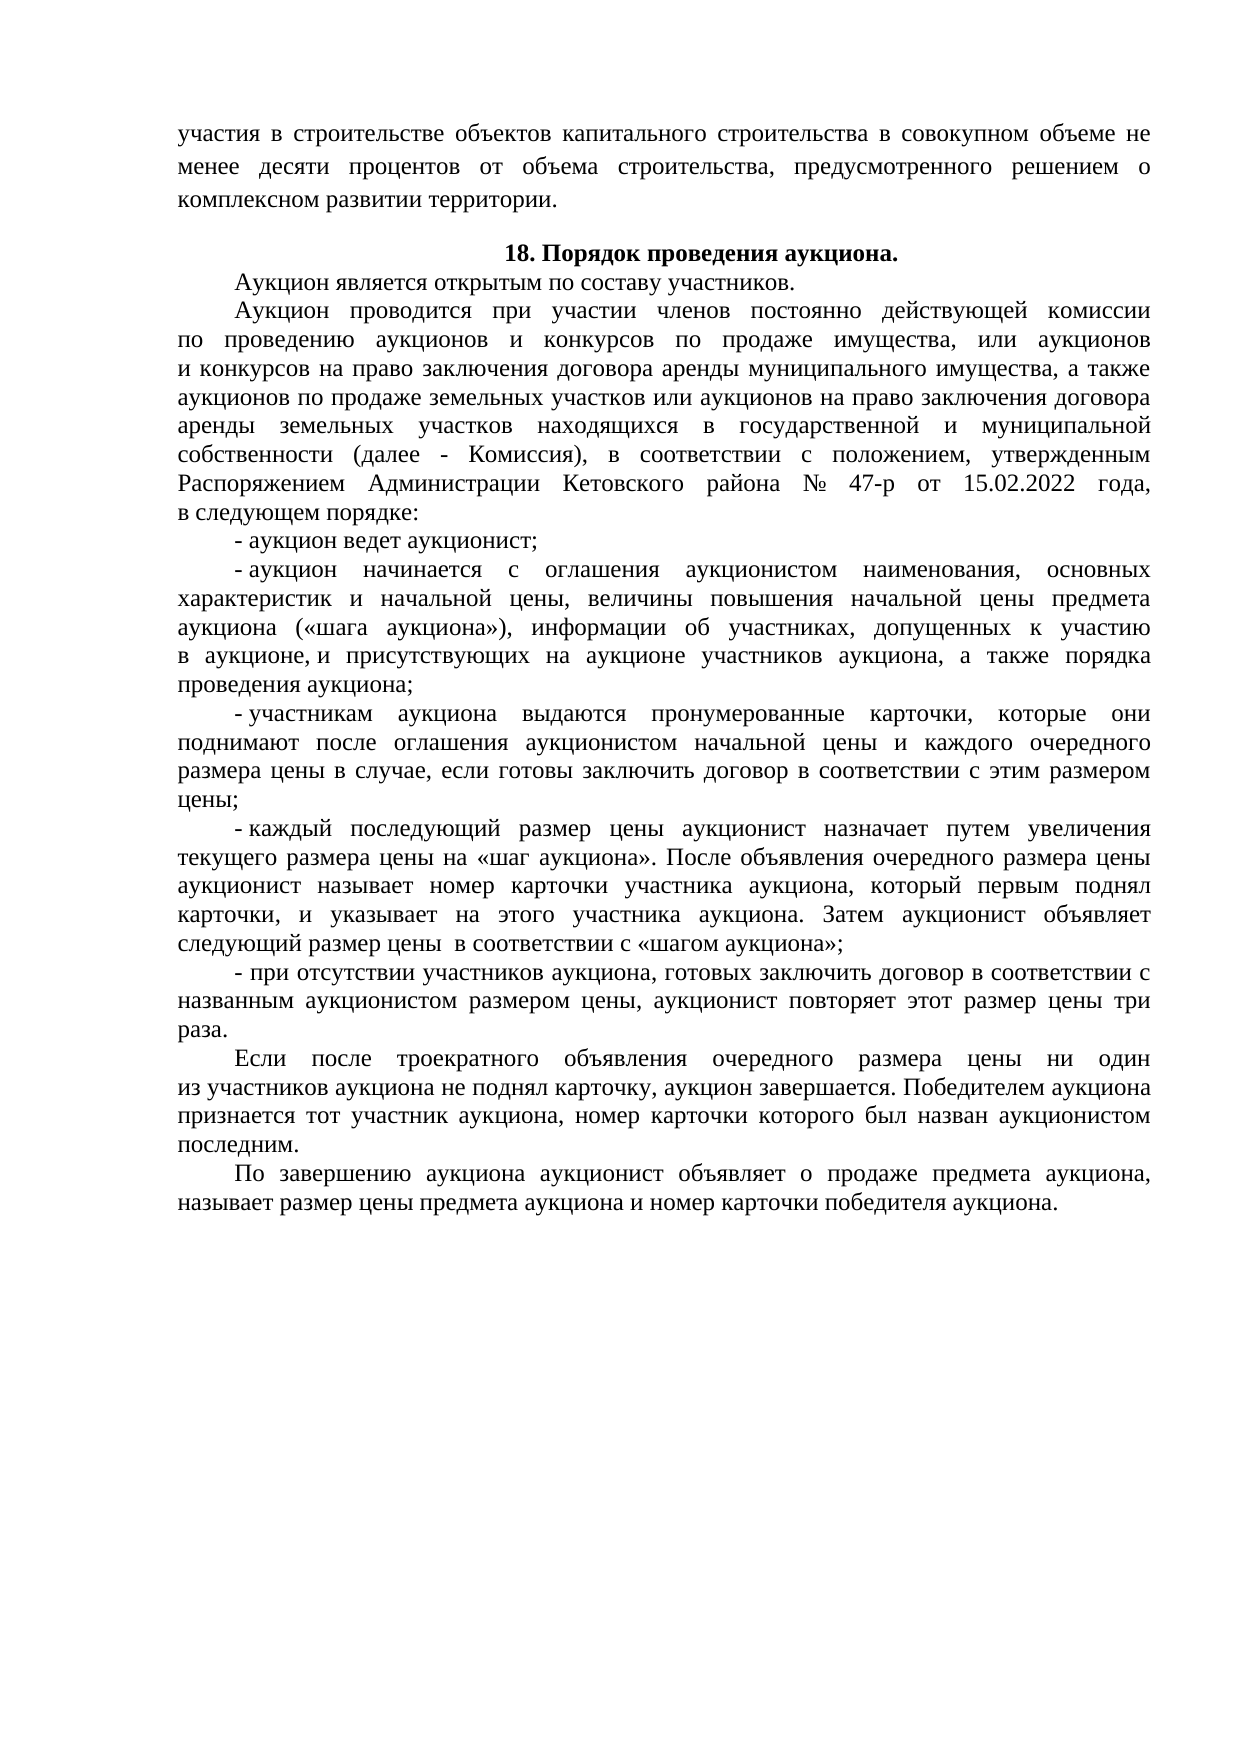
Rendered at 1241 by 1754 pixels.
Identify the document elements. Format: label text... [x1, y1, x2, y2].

text По завершению аукциона аукционист объявляет о продаже предмета аукциона, называет размер цены предмета аукциона и номер карточки победителя аукциона. [177, 1158, 1152, 1216]
text 18. Порядок проведения аукциона. [177, 238, 1152, 267]
text - каждый последующий размер цены аукционист назначает путем увеличения текущего размера цены на «шаг аукциона». После объявления очередного размера цены аукционист называет номер карточки участника аукциона, который первым поднял карточки, и указывает на этого участника аукциона. Затем аукционист объявляет следующий размер цены в соответствии с «шагом аукциона»; [177, 813, 1152, 957]
text - аукцион начинается с оглашения аукционистом наименования, основных характеристик и начальной цены, величины повышения начальной цены предмета аукциона («шага аукциона»), информации об участниках, допущенных к участию в аукционе, и присутствующих на аукционе участников аукциона, а также порядка проведения аукциона; [177, 554, 1152, 698]
text Аукцион проводится при участии членов постоянно действующей комиссии по проведению аукционов и конкурсов по продаже имущества, или аукционов и конкурсов на право заключения договора аренды муниципального имущества, а также аукционов по продаже земельных участков или аукционов на право заключения договора аренды земельных участков находящихся в государственной и муниципальной собственности (далее - Комиссия), в соответствии с положением, утвержденным Распоряжением Администрации Кетовского района № 47-р от 15.02.2022 года, в следующем порядке: [177, 296, 1152, 526]
text Если после троекратного объявления очередного размера цены ни один из участников аукциона не поднял карточку, аукцион завершается. Победителем аукциона признается тот участник аукциона, номер карточки которого был назван аукционистом последним. [177, 1043, 1152, 1158]
text - аукцион ведет аукционист; [177, 526, 1152, 554]
text - при отсутствии участников аукциона, готовых заключить договор в соответствии с названным аукционистом размером цены, аукционист повторяет этот размер цены три раза. [177, 957, 1152, 1043]
text - участникам аукциона выдаются пронумерованные карточки, которые они поднимают после оглашения аукционистом начальной цены и каждого очередного размера цены в случае, если готовы заключить договор в соответствии с этим размером цены; [177, 698, 1152, 813]
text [177, 118, 1152, 213]
text Аукцион является открытым по составу участников. [177, 267, 1152, 296]
